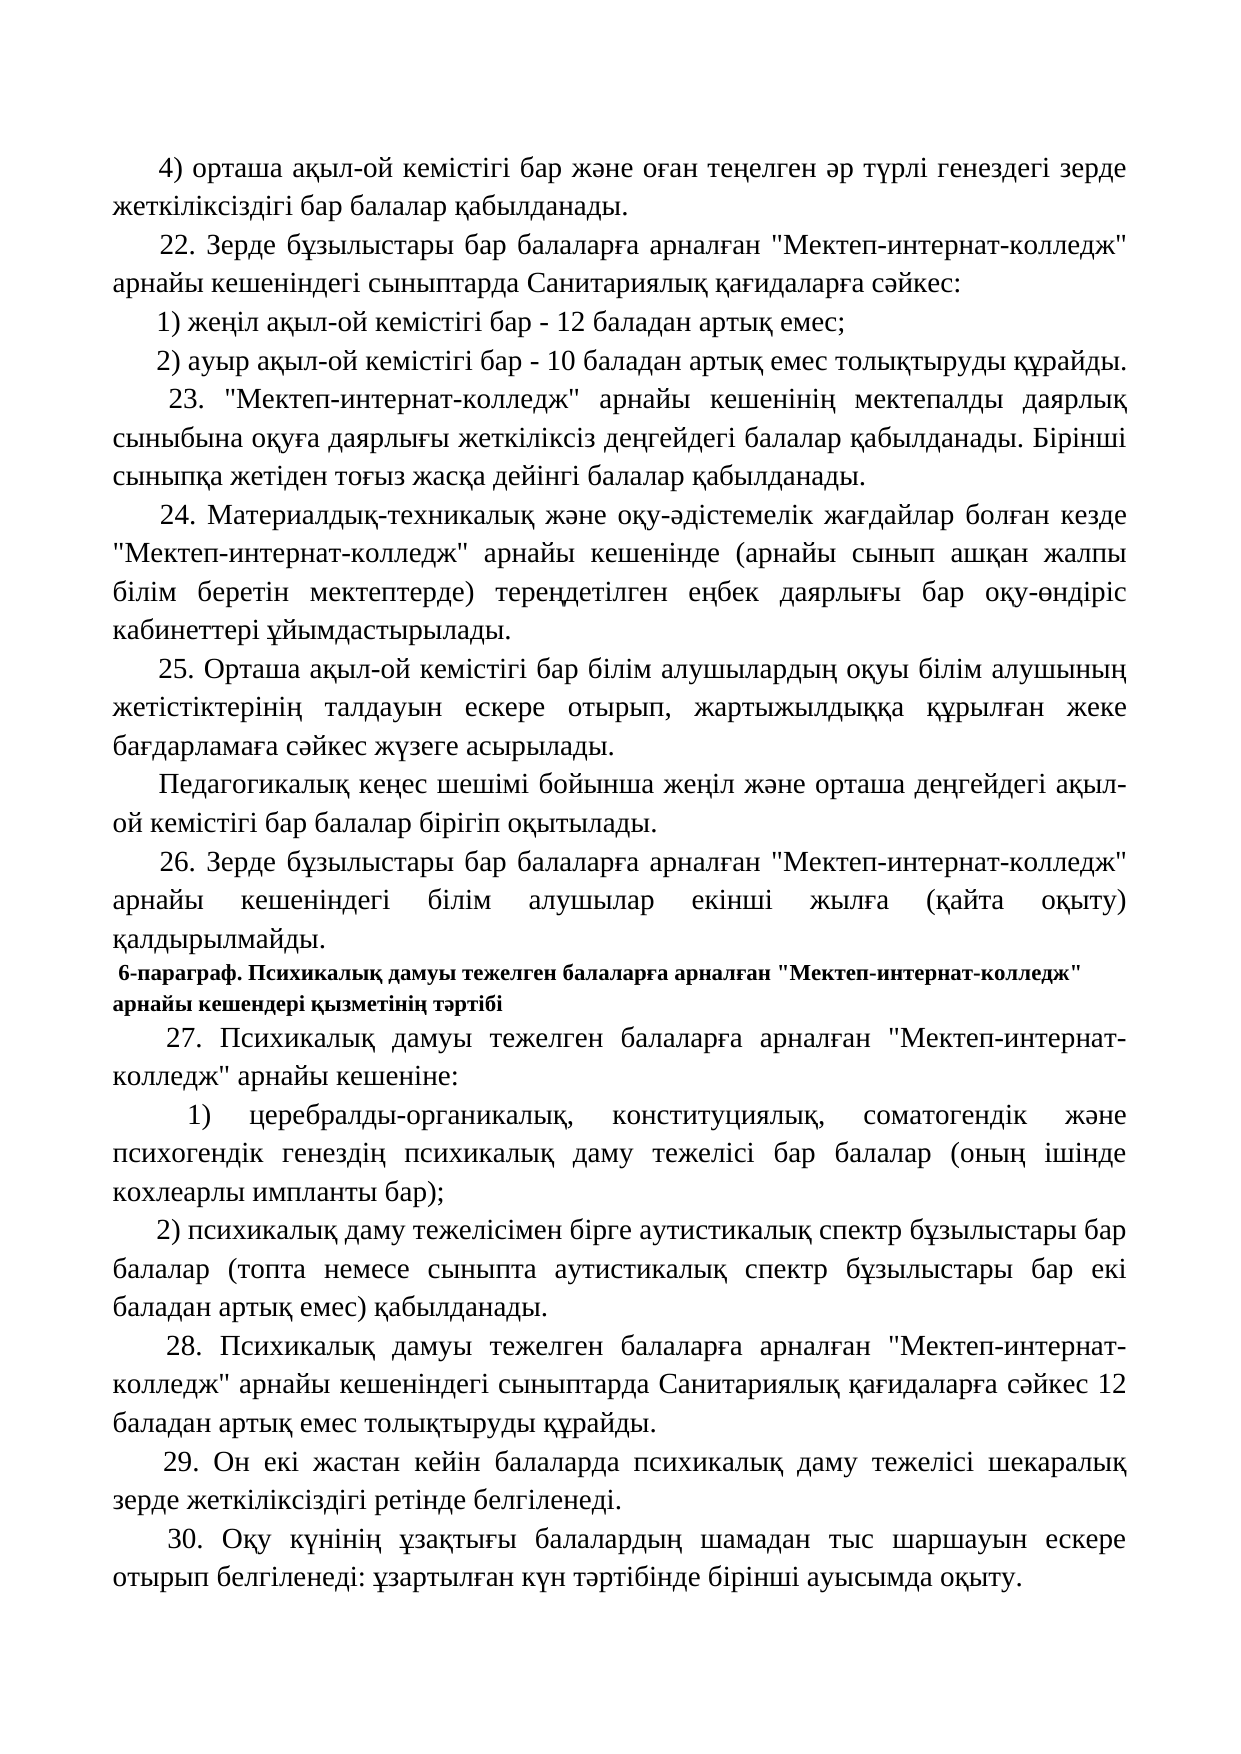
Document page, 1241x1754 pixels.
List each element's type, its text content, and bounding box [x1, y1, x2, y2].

text 6-параграф. Психикалық дамуы тежелген балаларға арналған "Мектеп-интернат-колледж" арнайы кешендері қызметінің тәртібі [112, 959, 1128, 1016]
text 1) церебралды-органикалық, конституциялық, соматогендік және психогендік генездің психикалық даму тежелісі бар балалар (оның ішінде кохлеарлы импланты бар); [112, 1097, 1128, 1207]
text 1) жеңіл ақыл-ой кемістігі бар - 12 баладан артық емес; [112, 304, 1128, 338]
text 24. Материалдық-техникалық және оқу-әдістемелік жағдайлар болған кезде "Мектеп-интернат-колледж" арнайы кешенінде (арнайы сынып ашқан жалпы білім беретін мектептерде) тереңдетілген еңбек даярлығы бар оқу-өндіріс кабинеттері ұйымдастырылады. [112, 497, 1128, 646]
text 4) орташа ақыл-ой кемістігі бар және оған теңелген әр түрлі генездегі зерде жеткіліксіздігі бар балалар қабылданады. [112, 150, 1128, 222]
text 2) ауыр ақыл-ой кемістігі бар - 10 баладан артық емес толықтыруды құрайды. [112, 343, 1128, 376]
text Педагогикалық кеңес шешімі бойынша жеңіл және орташа деңгейдегі ақыл-ой кемістігі бар балалар бірігіп оқытылады. [112, 767, 1128, 839]
text 23. "Мектеп-интернат-колледж" арнайы кешенінің мектепалды даярлық сыныбына оқуға даярлығы жеткіліксіз деңгейдегі балалар қабылданады. Бірінші сыныпқа жетіден тоғыз жасқа дейінгі балалар қабылданады. [112, 381, 1128, 492]
text 2) психикалық даму тежелісімен бірге аутистикалық спектр бұзылыстары бар балалар (топта немесе сыныпта аутистикалық спектр бұзылыстары бар екі баладан артық емес) қабылданады. [112, 1212, 1128, 1323]
text 25. Орташа ақыл-ой кемістігі бар білім алушылардың оқуы білім алушының жетістіктерінің талдауын ескере отырып, жартыжылдыққа құрылған жеке бағдарламаға сәйкес жүзеге асырылады. [112, 651, 1128, 762]
text 28. Психикалық дамуы тежелген балаларға арналған "Мектеп-интернат-колледж" арнайы кешеніндегі сыныптарда Санитариялық қағидаларға сәйкес 12 баладан артық емес толықтыруды құрайды. [112, 1328, 1128, 1439]
text 29. Он екі жастан кейін балаларда психикалық даму тежелісі шекаралық зерде жеткіліксіздігі ретінде белгіленеді. [112, 1444, 1128, 1516]
text 26. Зерде бұзылыстары бар балаларға арналған "Мектеп-интернат-колледж" арнайы кешеніндегі білім алушылар екінші жылға (қайта оқыту) қалдырылмайды. [112, 844, 1128, 954]
text 30. Оқу күнінің ұзақтығы балалардың шамадан тыс шаршауын ескере отырып белгіленеді: ұзартылған күн тәртібінде бірінші ауысымда оқыту. [112, 1521, 1128, 1593]
text 22. Зерде бұзылыстары бар балаларға арналған "Мектеп-интернат-колледж" арнайы кешеніндегі сыныптарда Санитариялық қағидаларға сәйкес: [112, 227, 1128, 299]
text 27. Психикалық дамуы тежелген балаларға арналған "Мектеп-интернат-колледж" арнайы кешеніне: [112, 1020, 1128, 1092]
